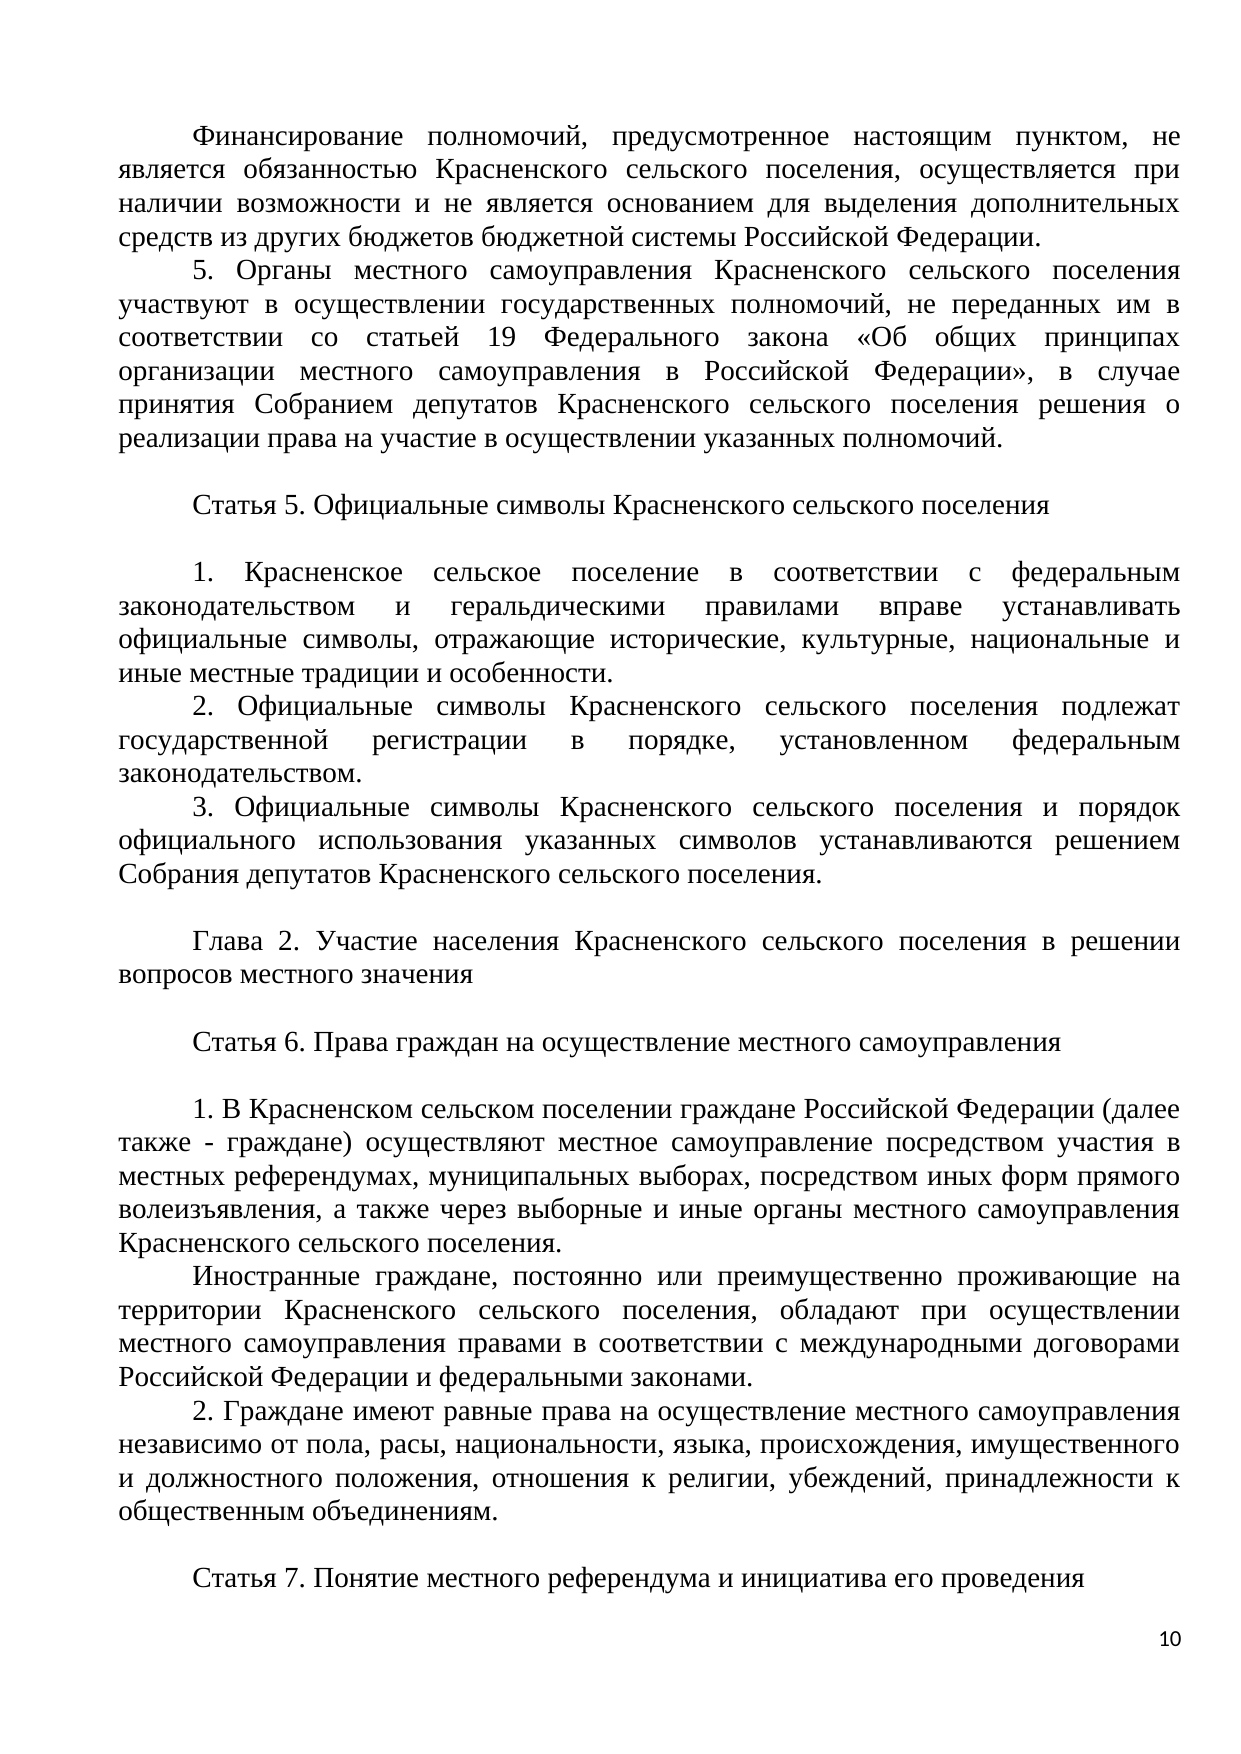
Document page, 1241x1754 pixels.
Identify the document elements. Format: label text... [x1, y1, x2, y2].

text 1. В Красненском сельском поселении граждане Российской Федерации (далее также - граждане) осуществляют местное самоуправление посредством участия в местных референдумах, муниципальных выборах, посредством иных форм прямого волеизъявления, а также через выборные и иные органы местного самоуправления Красненского сельского поселения. [118, 1091, 1181, 1258]
text Глава 2. Участие населения Красненского сельского поселения в решении вопросов местного значения [118, 923, 1181, 990]
text Иностранные граждане, постоянно или преимущественно проживающие на территории Красненского сельского поселения, обладают при осуществлении местного самоуправления правами в соответствии с международными договорами Российской Федерации и федеральными законами. [118, 1258, 1181, 1393]
text 2. Официальные символы Красненского сельского поселения подлежат государственной регистрации в порядке, установленном федеральным законодательством. [118, 688, 1181, 789]
text Статья 6. Права граждан на осуществление местного самоуправления [118, 1024, 1181, 1057]
text Статья 7. Понятие местного референдума и инициатива его проведения [118, 1560, 1181, 1594]
text 5. Органы местного самоуправления Красненского сельского поселения участвуют в осуществлении государственных полномочий, не переданных им в соответствии со статьей 19 Федерального закона «Об общих принципах организации местного самоуправления в Российской Федерации», в случае принятия Собранием депутатов Красненского сельского поселения решения о реализации права на участие в осуществлении указанных полномочий. [118, 252, 1181, 453]
text Финансирование полномочий, предусмотренное настоящим пунктом, не является обязанностью Красненского сельского поселения, осуществляется при наличии возможности и не является основанием для выделения дополнительных средств из других бюджетов бюджетной системы Российской Федерации. [118, 118, 1181, 252]
text 2. Граждане имеют равные права на осуществление местного самоуправления независимо от пола, расы, национальности, языка, происхождения, имущественного и должностного положения, отношения к религии, убеждений, принадлежности к общественным объединениям. [118, 1393, 1181, 1527]
text 1. Красненское сельское поселение в соответствии с федеральным законодательством и геральдическими правилами вправе устанавливать официальные символы, отражающие исторические, культурные, национальные и иные местные традиции и особенности. [118, 554, 1181, 688]
text 3. Официальные символы Красненского сельского поселения и порядок официального использования указанных символов устанавливаются решением Собрания депутатов Красненского сельского поселения. [118, 789, 1181, 889]
text Статья 5. Официальные символы Красненского сельского поселения [118, 487, 1181, 521]
